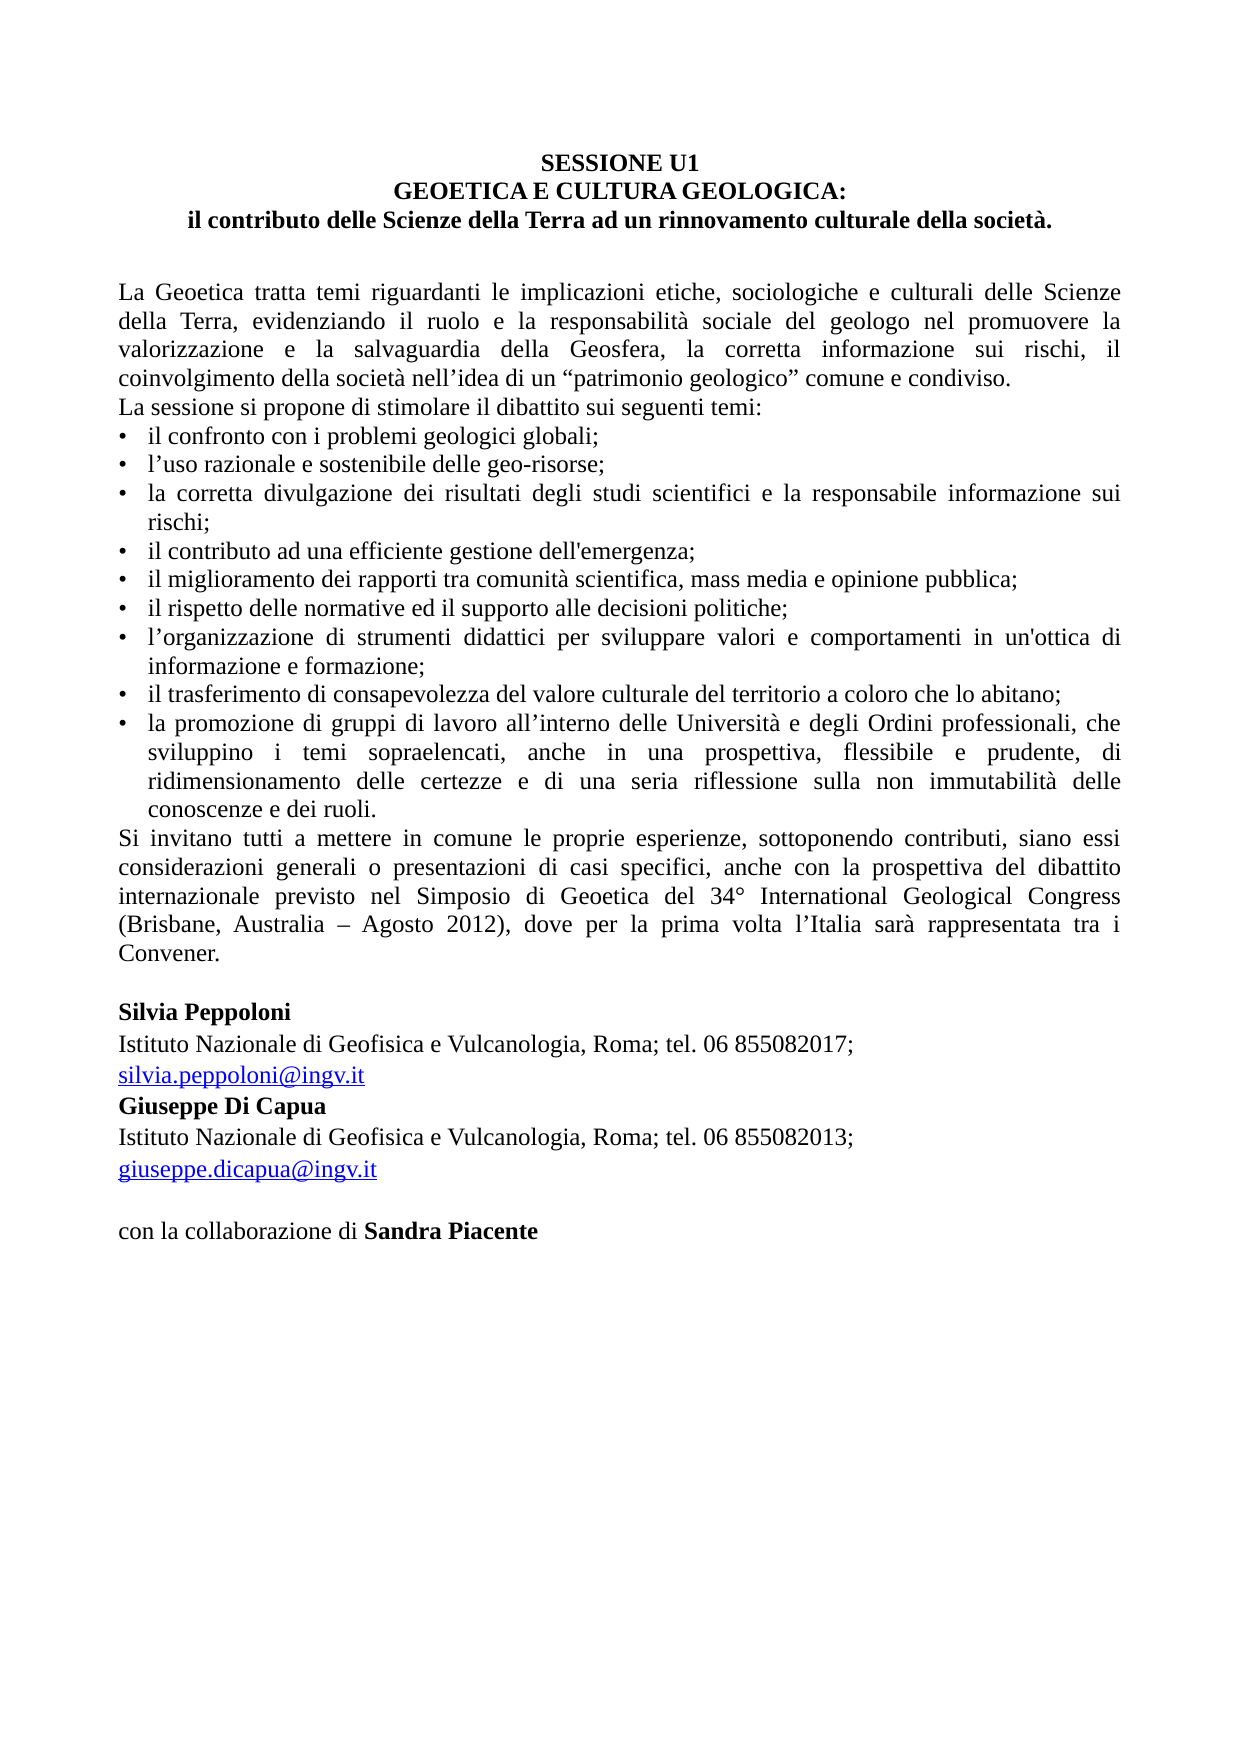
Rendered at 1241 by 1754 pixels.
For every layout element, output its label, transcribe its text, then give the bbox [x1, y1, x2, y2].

list il confronto con i problemi geologici globali; [118, 421, 1122, 449]
list l’uso razionale e sostenibile delle geo-risorse; [118, 449, 1122, 478]
list la corretta divulgazione dei risultati degli studi scientifici e la responsabile informazione sui rischi; [118, 478, 1122, 536]
text giuseppe.dicapua@ingv.it [118, 1152, 1122, 1183]
list la promozione di gruppi di lavoro all’interno delle Università e degli Ordini professionali, che sviluppino i temi sopraelencati, anche in una prospettiva, flessibile e prudente, di ridimensionamento delle certezze e di una seria riflessione sulla non immutabilità delle conoscenze e dei ruoli. [118, 708, 1122, 823]
list il rispetto delle normative ed il supporto alle decisioni politiche; [118, 593, 1122, 622]
list il contributo ad una efficiente gestione dell'emergenza; [118, 536, 1122, 564]
text La sessione si propone di stimolare il dibattito sui seguenti temi: [118, 392, 1122, 421]
text silvia.peppoloni@ingv.it [118, 1058, 1122, 1089]
text Giuseppe Di Capua [118, 1089, 1122, 1121]
list il trasferimento di consapevolezza del valore culturale del territorio a coloro che lo abitano; [118, 679, 1122, 708]
text La Geoetica tratta temi riguardanti le implicazioni etiche, sociologiche e culturali delle Scienze della Terra, evidenziando il ruolo e la responsabilità sociale del geologo nel promuovere la valorizzazione e la salvaguardia della Geosfera, la corretta informazione sui rischi, il coinvolgimento della società nell’idea di un “patrimonio geologico” comune e condiviso. [118, 277, 1122, 392]
text con la collaborazione di Sandra Piacente [118, 1214, 1122, 1246]
text GEOETICA E CULTURA GEOLOGICA: [118, 176, 1122, 205]
list il miglioramento dei rapporti tra comunità scientifica, mass media e opinione pubblica; [118, 564, 1122, 593]
text SESSIONE U1 [118, 148, 1122, 176]
text il contributo delle Scienze della Terra ad un rinnovamento culturale della società. [118, 205, 1122, 234]
text Istituto Nazionale di Geofisica e Vulcanologia, Roma; tel. 06 855082013; [118, 1121, 1122, 1152]
list l’organizzazione di strumenti didattici per sviluppare valori e comportamenti in un'ottica di informazione e formazione; [118, 622, 1122, 679]
text Istituto Nazionale di Geofisica e Vulcanologia, Roma; tel. 06 855082017; [118, 1027, 1122, 1058]
text Si invitano tutti a mettere in comune le proprie esperienze, sottoponendo contributi, siano essi considerazioni generali o presentazioni di casi specifici, anche con la prospettiva del dibattito internazionale previsto nel Simposio di Geoetica del 34° International Geological Congress (Brisbane, Australia – Agosto 2012), dove per la prima volta l’Italia sarà rappresentata tra i Convener. [118, 823, 1122, 967]
text Silvia Peppoloni [118, 996, 1122, 1027]
